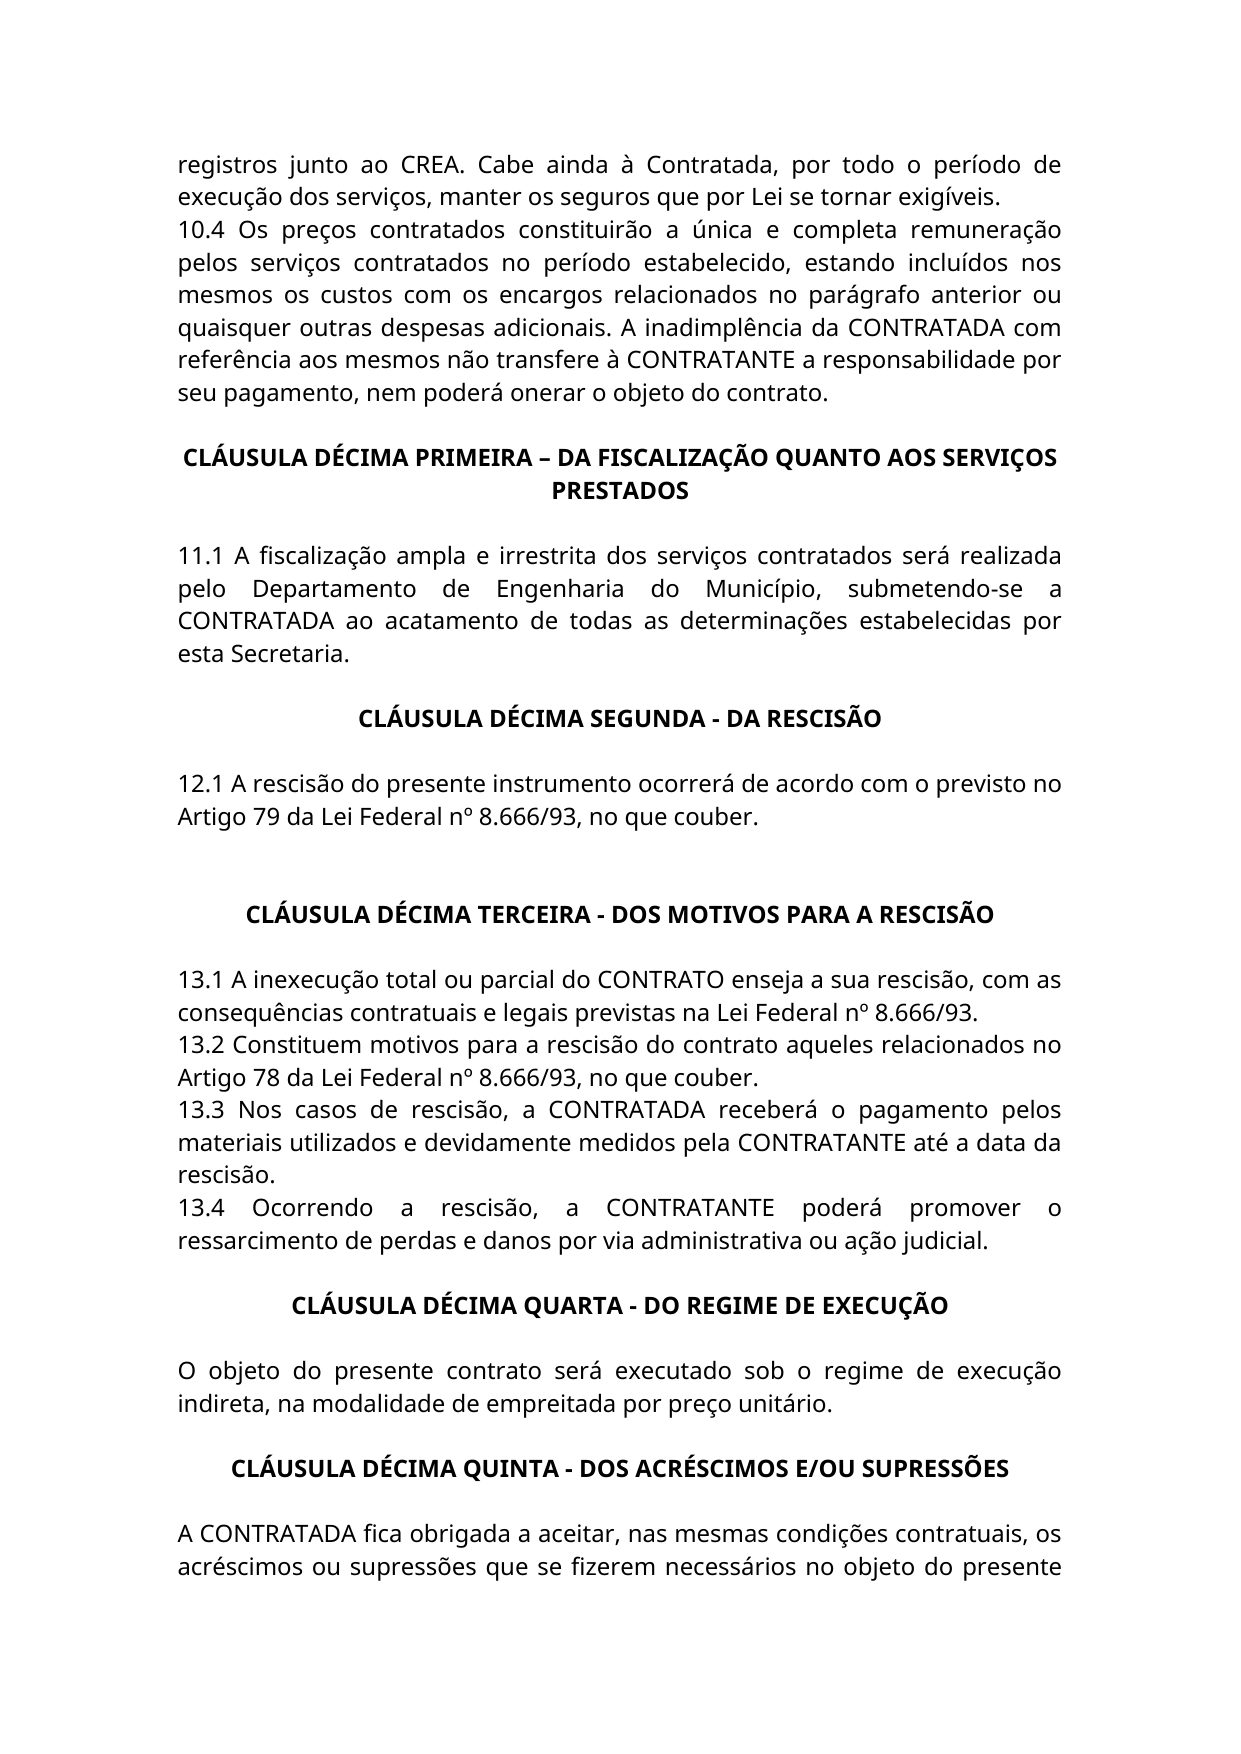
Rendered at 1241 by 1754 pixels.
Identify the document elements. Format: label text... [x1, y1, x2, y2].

text 13.2 Constituem motivos para a rescisão do contrato aqueles relacionados no Artigo 78 da Lei Federal nº 8.666/93, no que couber. [177, 1028, 1063, 1093]
text CLÁUSULA DÉCIMA TERCEIRA - DOS MOTIVOS PARA A RESCISÃO [177, 897, 1063, 930]
text rescisão do presente instrumento ocorrerá de acordo com o previsto no Artigo 79 da Lei Federal nº 8.666/93, no que couber. [177, 767, 1063, 832]
text fiscalização ampla e irrestrita dos serviços contratados será realizada pelo Departamento de Engenharia do Município, submetendo-se a CONTRATADA ao acatamento de todas as determinações estabelecidas por esta Secretaria. [177, 539, 1063, 669]
text 10.4 Os preços contratados constituirão a única e completa remuneração pelos serviços contratados no período estabelecido, estando incluídos nos mesmos os custos com os encargos relacionados no parágrafo anterior ou quaisquer outras despesas adicionais. A inadimplência da CONTRATADA com referência aos mesmos não transfere à CONTRATANTE a responsabilidade por seu pagamento, nem poderá onerar o objeto do contrato. [177, 213, 1063, 408]
text O objeto do presente contrato será executado sob o regime de execução indireta, na modalidade de empreitada por preço unitário. [177, 1354, 1063, 1419]
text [177, 1517, 1063, 1582]
text CLÁUSULA DÉCIMA QUINTA - DOS ACRÉSCIMOS E/OU SUPRESSÕES [177, 1452, 1063, 1484]
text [177, 148, 1063, 213]
text CLÁUSULA DÉCIMA SEGUNDA - DA RESCISÃO [177, 702, 1063, 734]
text inexecução total ou parcial do CONTRATO enseja a sua rescisão, com as consequências contratuais e legais previstas na Lei Federal nº 8.666/93. [177, 963, 1063, 1028]
text CLÁUSULA DÉCIMA PRIMEIRA – DA FISCALIZAÇÃO QUANTO AOS SERVIÇOS PRESTADOS [177, 441, 1063, 506]
text 13.3 Nos casos de rescisão, a CONTRATADA receberá o pagamento pelos materiais utilizados e devidamente medidos pela CONTRATANTE até a data da rescisão. [177, 1093, 1063, 1191]
text CLÁUSULA DÉCIMA QUARTA - DO REGIME DE EXECUÇÃO [177, 1289, 1063, 1321]
text 13.4 Ocorrendo a rescisão, a CONTRATANTE poderá promover o ressarcimento de perdas e danos por via administrativa ou ação judicial. [177, 1191, 1063, 1256]
